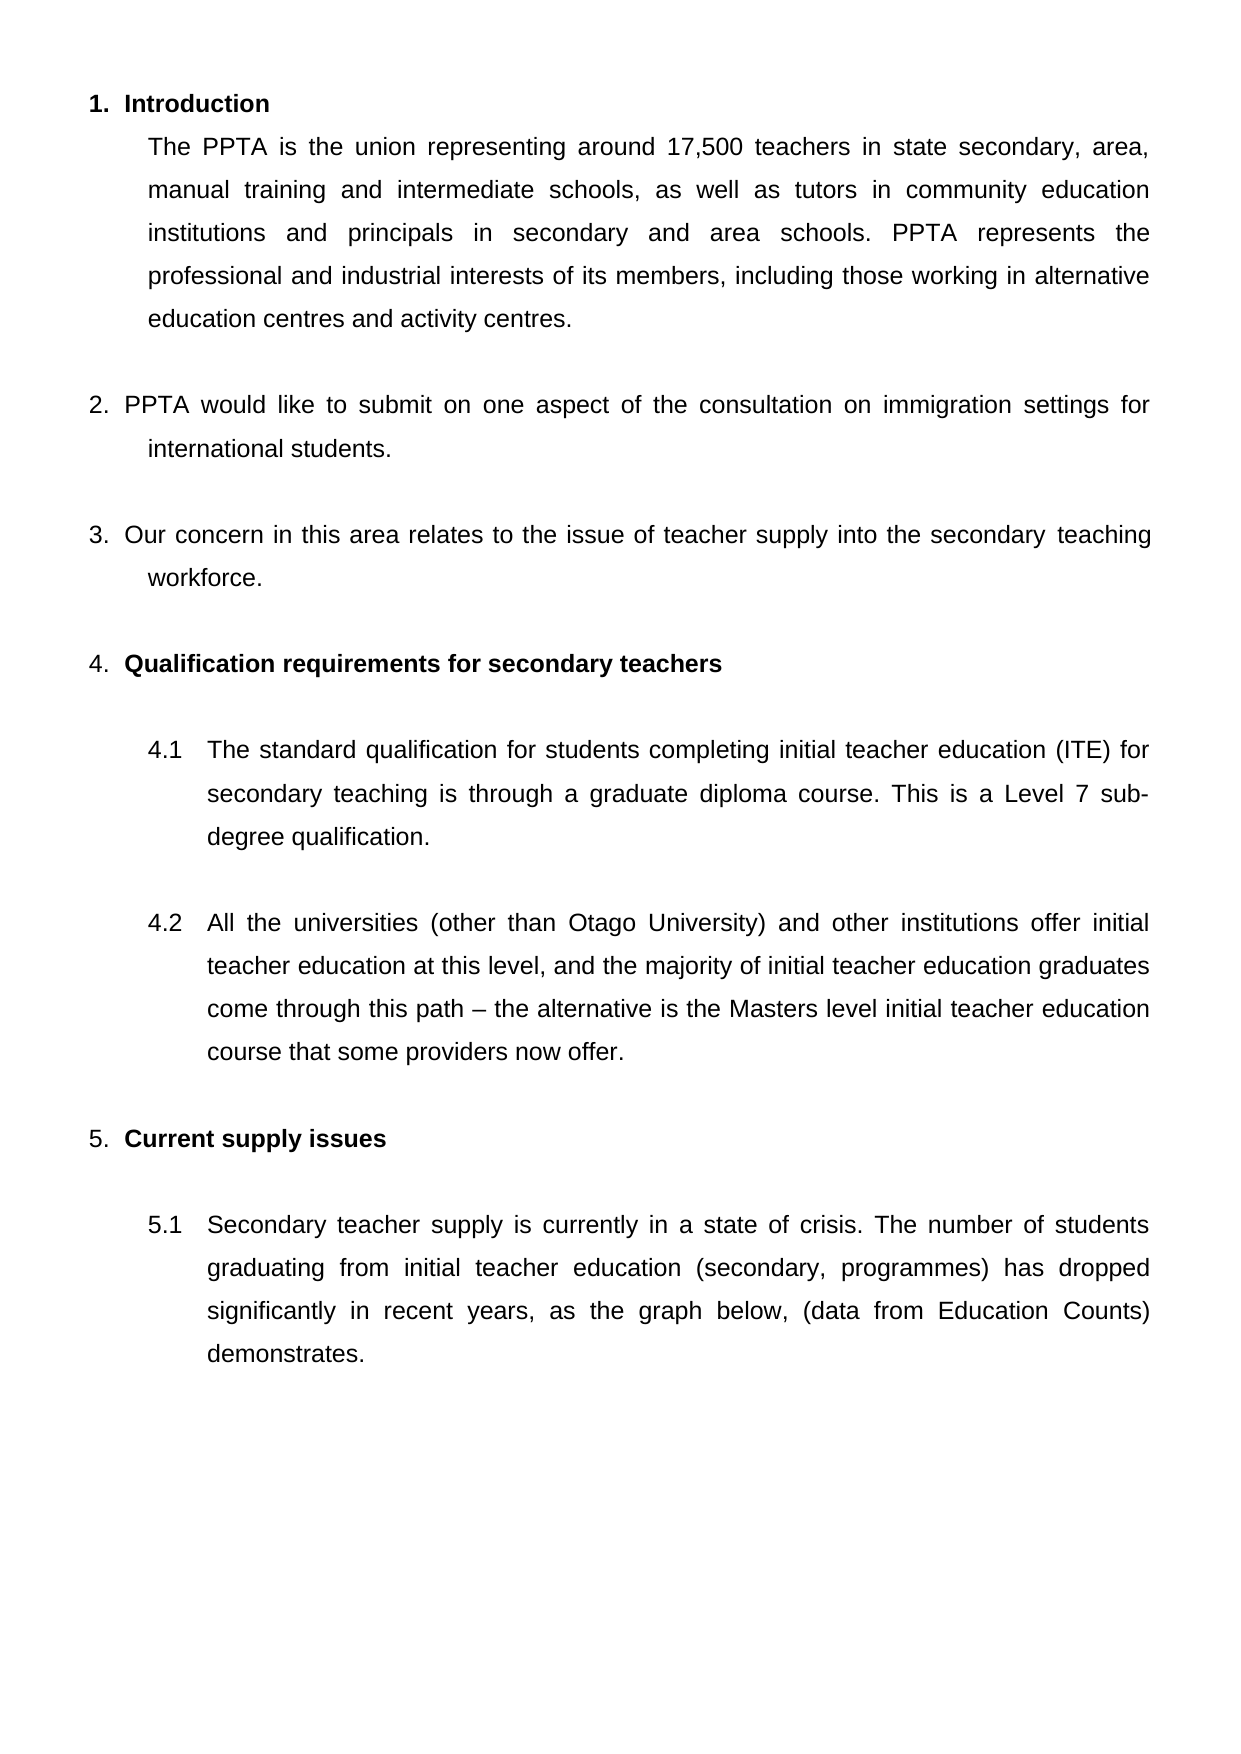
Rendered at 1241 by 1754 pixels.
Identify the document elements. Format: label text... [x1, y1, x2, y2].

text 4.1 The standard qualification for students completing initial teacher education (ITE) for secondary teaching is through a graduate diploma course. This is a Level 7 sub-degree qualification. [148, 736, 1152, 851]
text The PPTA is the union representing around 17,500 teachers in state secondary, area, manual training and intermediate schools, as well as tutors in community education institutions and principals in secondary and area schools. PPTA represents the professional and industrial interests of its members, including those working in alternative education centres and activity centres. [148, 132, 1152, 333]
list Qualification requirements for secondary teachers [89, 649, 1152, 678]
list Secondary teacher supply is currently in a state of crisis. The number of students graduating from initial teacher education (secondary, programmes) has dropped significantly in recent years, as the graph below, (data from Education Counts) demonstrates. [148, 1210, 1152, 1368]
list All the universities (other than Otago University) and other institutions offer initial teacher education at this level, and the majority of initial teacher education graduates come through this path – the alternative is the Masters level initial teacher education course that some providers now offer. [148, 908, 1152, 1066]
list Our concern in this area relates to the issue of teacher supply into the secondary teaching workforce. [89, 520, 1152, 592]
list Introduction [89, 89, 1152, 117]
list Current supply issues [89, 1124, 1152, 1152]
list PPTA would like to submit on one aspect of the consultation on immigration settings for international students. [89, 391, 1152, 462]
